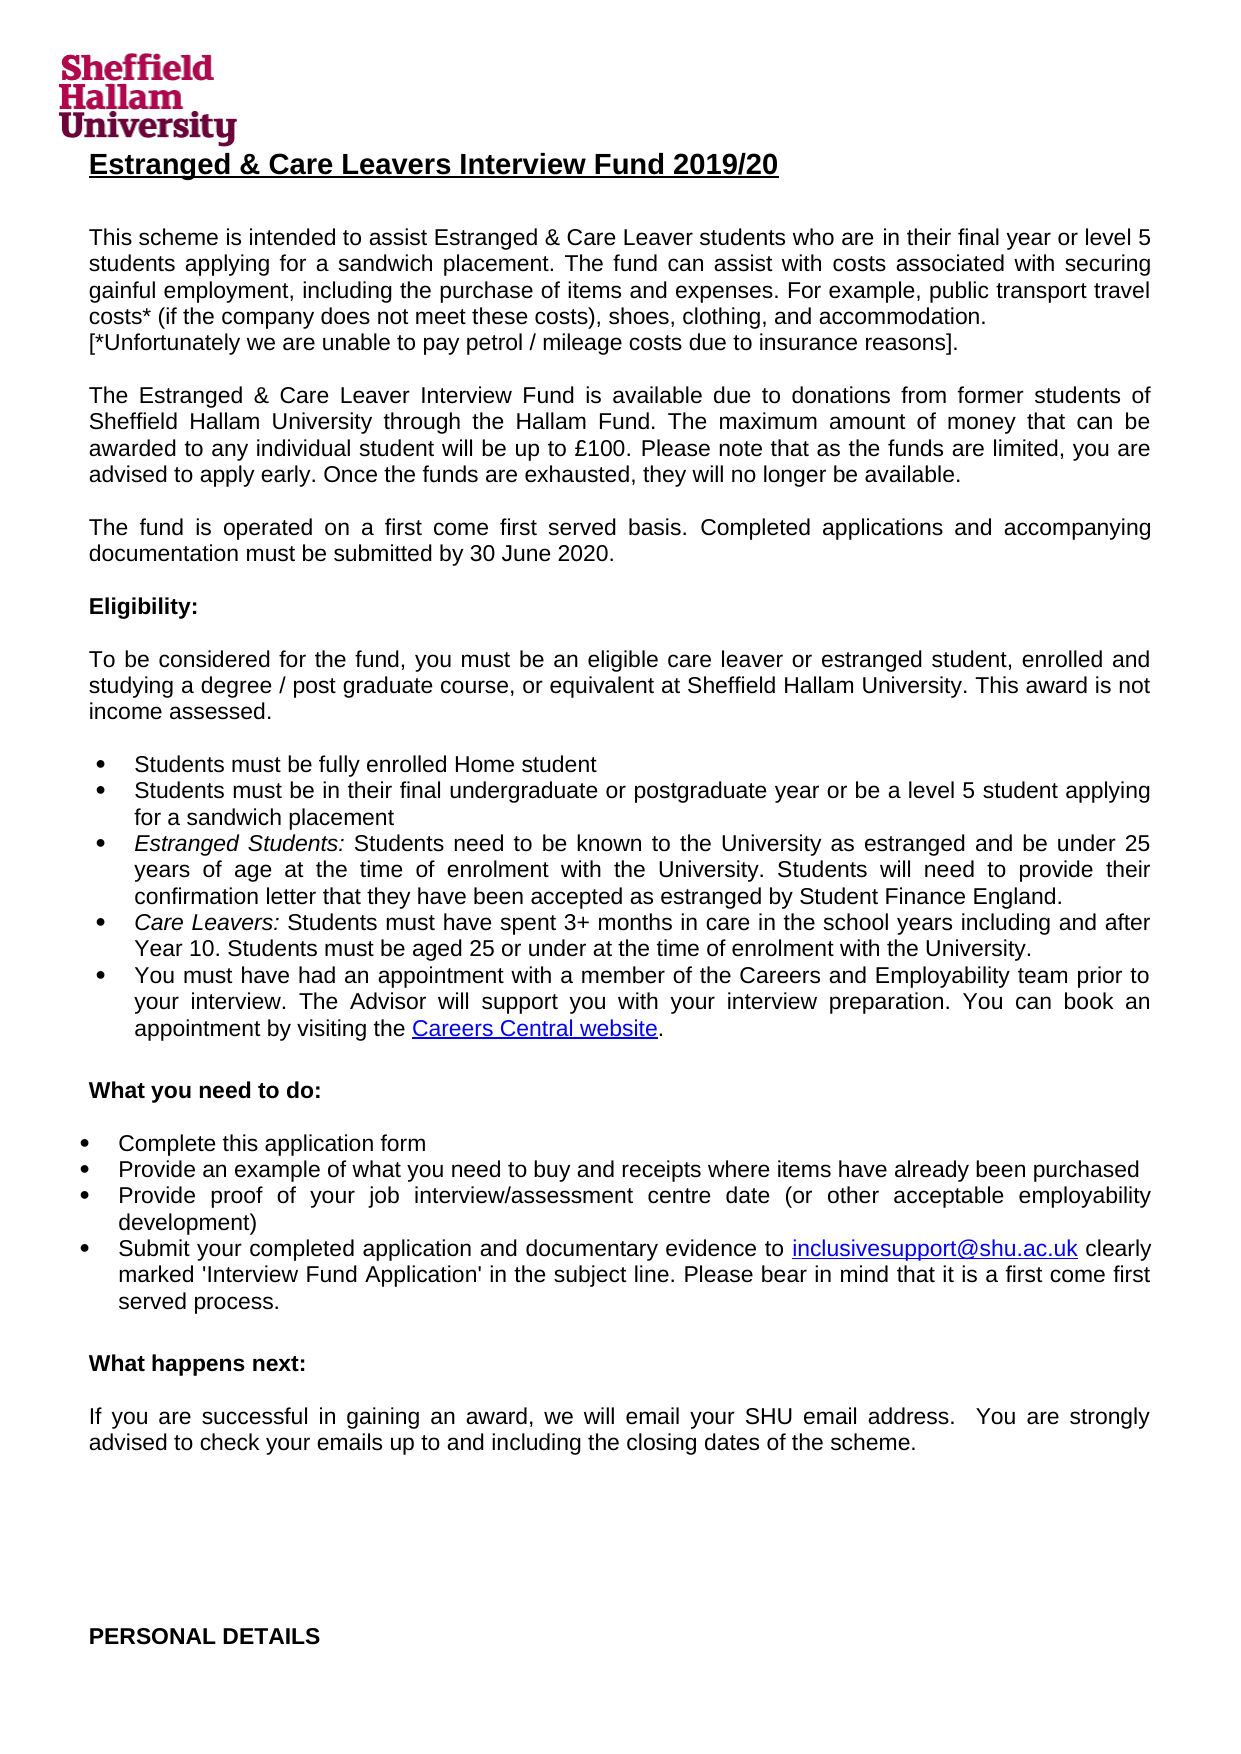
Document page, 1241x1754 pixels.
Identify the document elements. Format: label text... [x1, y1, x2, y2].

list Complete this application form [81, 1129, 1152, 1156]
list Students must be in their final undergraduate or postgraduate year or be a level 5 student applying for a sandwich placement [97, 777, 1152, 830]
text What you need to do: [89, 1077, 1152, 1103]
text The fund is operated on a first come first served basis. Completed applications and accompanying documentation must be submitted by 30 June 2020. [89, 514, 1152, 566]
list You must have had an appointment with a member of the Careers and Employability team prior to your interview. The Advisor will support you with your interview preparation. You can book an appointment by visiting the Careers Central website. [97, 962, 1152, 1041]
text [*Unfortunately we are unable to pay petrol / mileage costs due to insurance reasons]. [89, 329, 1152, 356]
list Care Leavers: Students must have spent 3+ months in care in the school years including and after Year 10. Students must be aged 25 or under at the time of enrolment with the University. [97, 909, 1152, 962]
text What happens next: [89, 1350, 1152, 1376]
list Submit your completed application and documentary evidence to inclusivesupport@shu.ac.uk clearly marked 'Interview Fund Application' in the subject line. Please bear in mind that it is a first come first served process. [81, 1235, 1152, 1314]
picture [59, 53, 238, 147]
list Provide an example of what you need to buy and receipts where items have already been purchased [81, 1156, 1152, 1182]
text The Estranged & Care Leaver Interview Fund is available due to donations from former students of Sheffield Hallam University through the Hallam Fund. The maximum amount of money that can be awarded to any individual student will be up to £100. Please note that as the funds are limited, you are advised to apply early. Once the funds are exhausted, they will no longer be available. [89, 382, 1152, 487]
text If you are successful in gaining an award, we will email your SHU email address. You are strongly advised to check your emails up to and including the closing dates of the scheme. [89, 1403, 1152, 1456]
text To be considered for the fund, you must be an eligible care leaver or estranged student, enrolled and studying a degree / post graduate course, or equivalent at Sheffield Hallam University. This award is not income assessed. [89, 646, 1152, 724]
text This scheme is intended to assist Estranged & Care Leaver students who are in their final year or level 5 students applying for a sandwich placement. The fund can assist with costs associated with securing gainful employment, including the purchase of items and expenses. For example, public transport travel costs* (if the company does not meet these costs), shoes, clothing, and accommodation. [89, 224, 1152, 329]
list Provide proof of your job interview/assessment centre date (or other acceptable employability development) [81, 1182, 1152, 1235]
text Eligibility: [89, 593, 1152, 619]
list Estranged Students: Students need to be known to the University as estranged and be under 25 years of age at the time of enrolment with the University. Students will need to provide their confirmation letter that they have been accepted as estranged by Student Finance England. [97, 830, 1152, 909]
text PERSONAL DETAILS [89, 1623, 1152, 1650]
text Estranged & Care Leavers Interview Fund 2019/20 [89, 147, 1152, 181]
list Students must be fully enrolled Home student [97, 751, 1152, 777]
